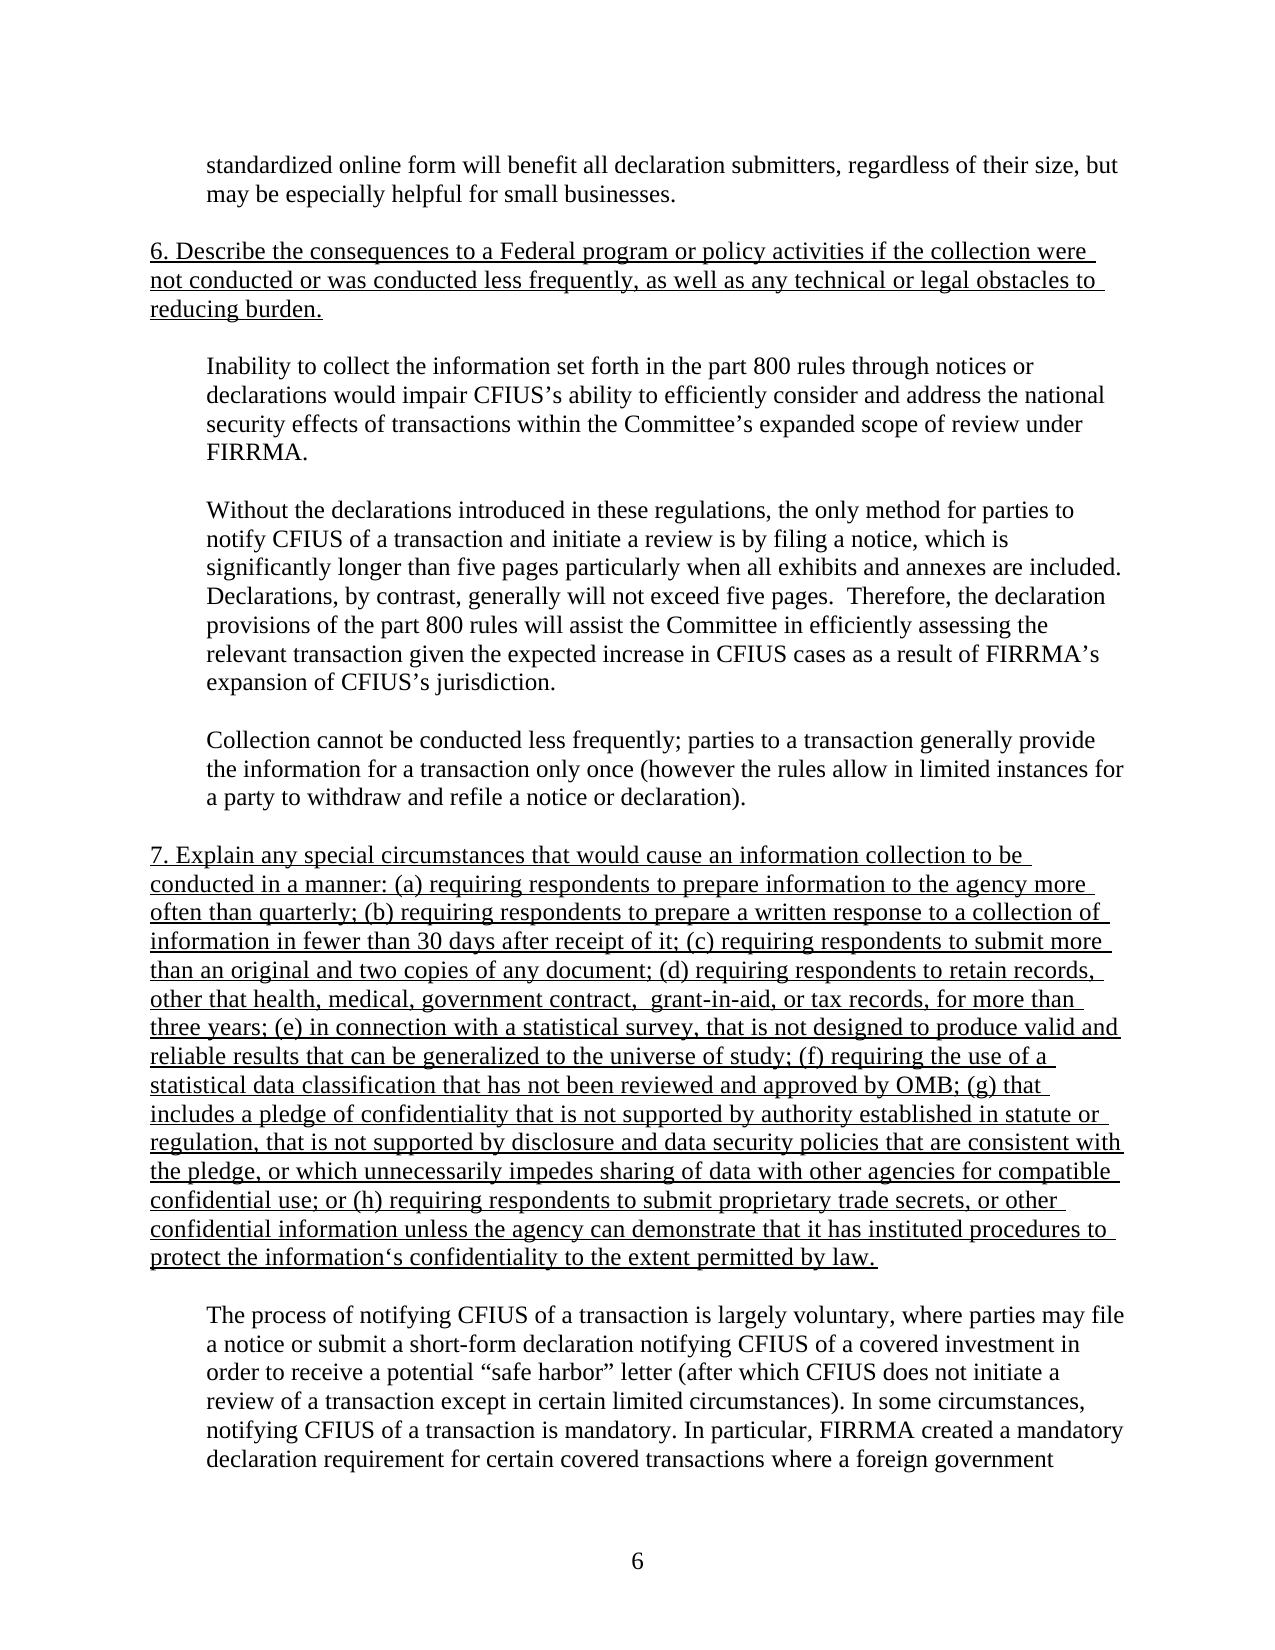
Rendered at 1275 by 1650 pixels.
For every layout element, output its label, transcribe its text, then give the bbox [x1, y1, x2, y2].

text 6. Describe the consequences to a Federal program or policy activities if the collection were not conducted or was conducted less frequently, as well as any technical or legal obstacles to reducing burden. [150, 236, 1125, 322]
text Collection cannot be conducted less frequently; parties to a transaction generally provide the information for a transaction only once (however the rules allow in limited instances for a party to withdraw and refile a notice or declaration). [150, 725, 1125, 811]
text Inability to collect the information set forth in the part 800 rules through notices or declarations would impair CFIUS’s ability to efficiently consider and address the national security effects of transactions within the Committee’s expanded scope of review under FIRRMA. [150, 351, 1125, 466]
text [150, 1300, 1125, 1472]
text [150, 150, 1125, 207]
text Without the declarations introduced in these regulations, the only method for parties to notify CFIUS of a transaction and initiate a review is by filing a notice, which is significantly longer than five pages particularly when all exhibits and annexes are included. Declarations, by contrast, generally will not exceed five pages. Therefore, the declaration provisions of the part 800 rules will assist the Committee in efficiently assessing the relevant transaction given the expected increase in CFIUS cases as a result of FIRRMA’s expansion of CFIUS’s jurisdiction. [150, 495, 1125, 696]
text 7. Explain any special circumstances that would cause an information collection to be conducted in a manner: (a) requiring respondents to prepare information to the agency more often than quarterly; (b) requiring respondents to prepare a written response to a collection of information in fewer than 30 days after receipt of it; (c) requiring respondents to submit more than an original and two copies of any document; (d) requiring respondents to retain records, other that health, medical, government contract, grant-in-aid, or tax records, for more than three years; (e) in connection with a statistical survey, that is not designed to produce valid and reliable results that can be generalized to the universe of study; (f) requiring the use of a statistical data classification that has not been reviewed and approved by OMB; (g) that includes a pledge of confidentiality that is not supported by authority established in statute or regulation, that is not supported by disclosure and data security policies that are consistent with the pledge, or which unnecessarily impedes sharing of data with other agencies for compatible confidential use; or (h) requiring respondents to submit proprietary trade secrets, or other confidential information unless the agency can demonstrate that it has instituted procedures to protect the information‘s confidentiality to the extent permitted by law. [150, 840, 1125, 1271]
